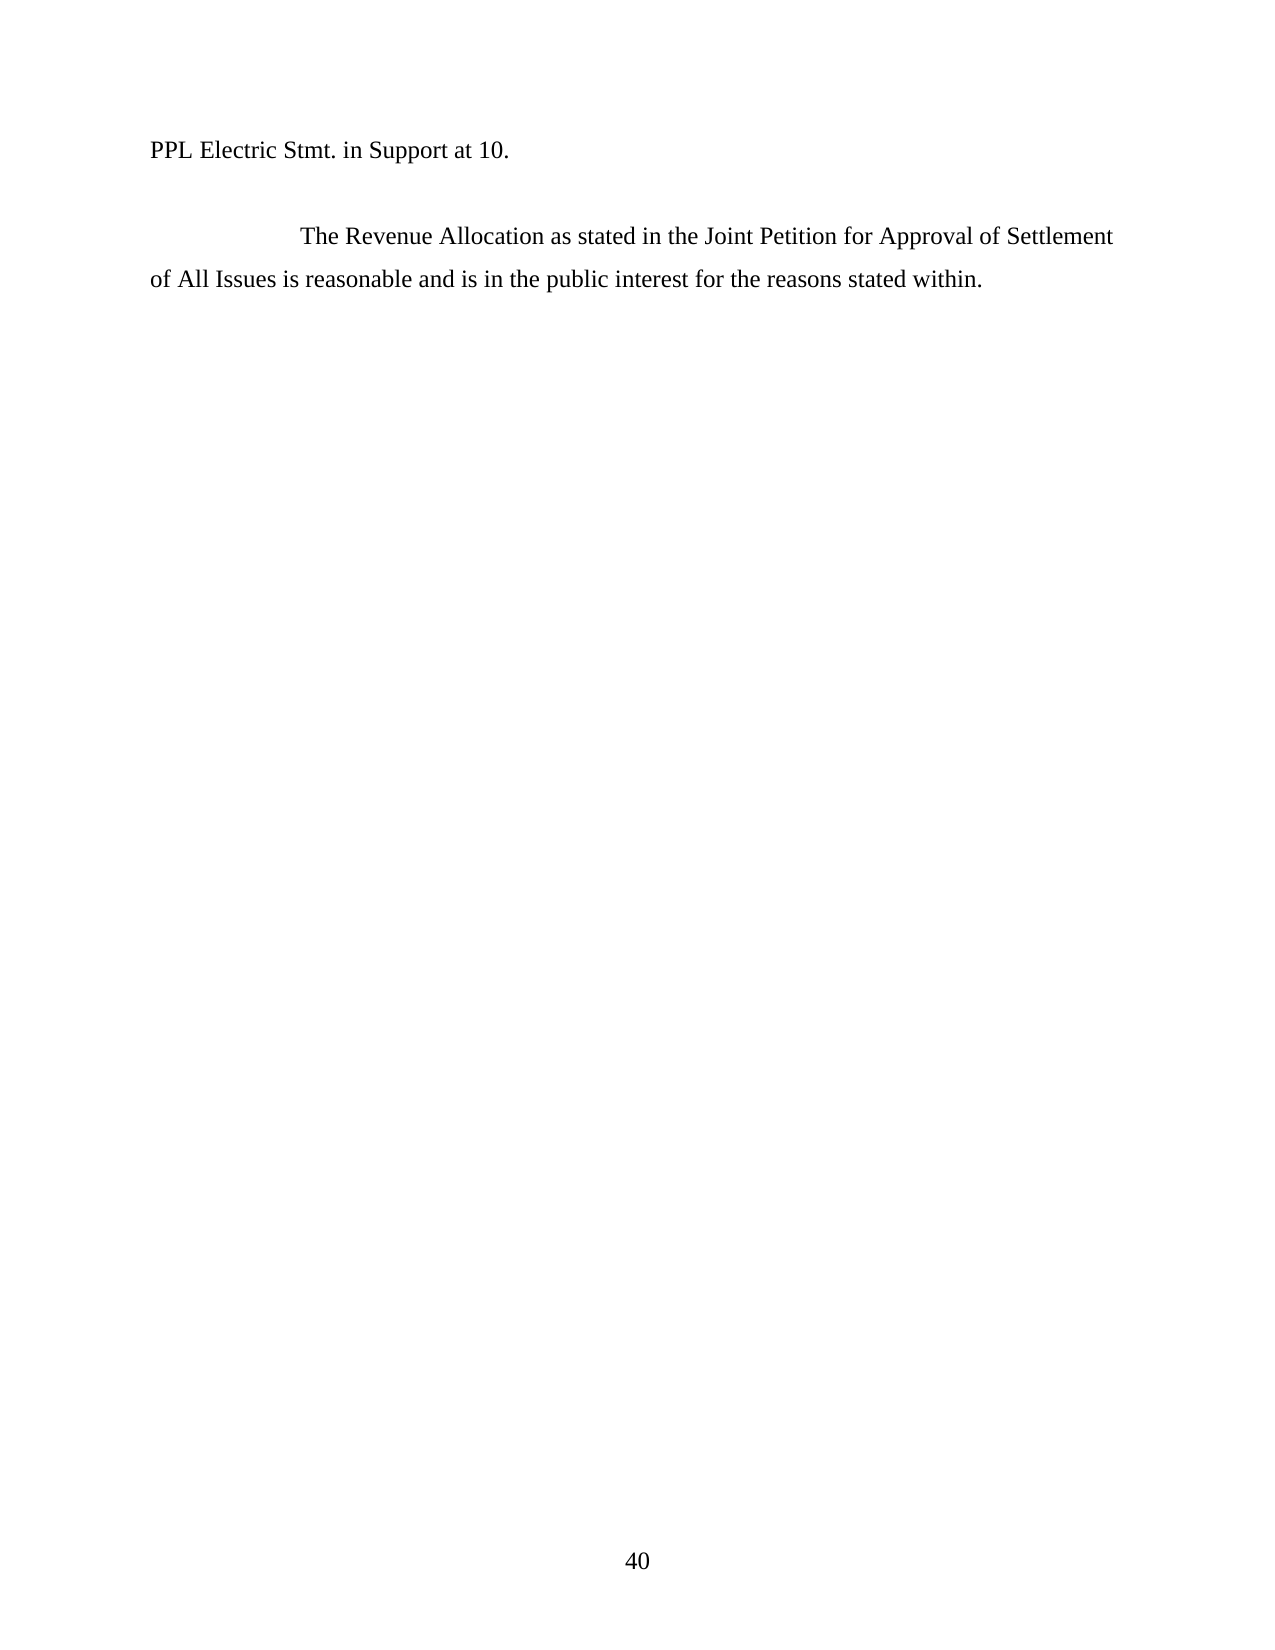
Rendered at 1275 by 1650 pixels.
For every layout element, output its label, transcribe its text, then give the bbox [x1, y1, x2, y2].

text PPL Electric Stmt. in Support at 10. [150, 135, 1125, 164]
text The Revenue Allocation as stated in the Joint Petition for Approval of Settlement of All Issues is reasonable and is in the public interest for the reasons stated within. [150, 221, 1125, 293]
